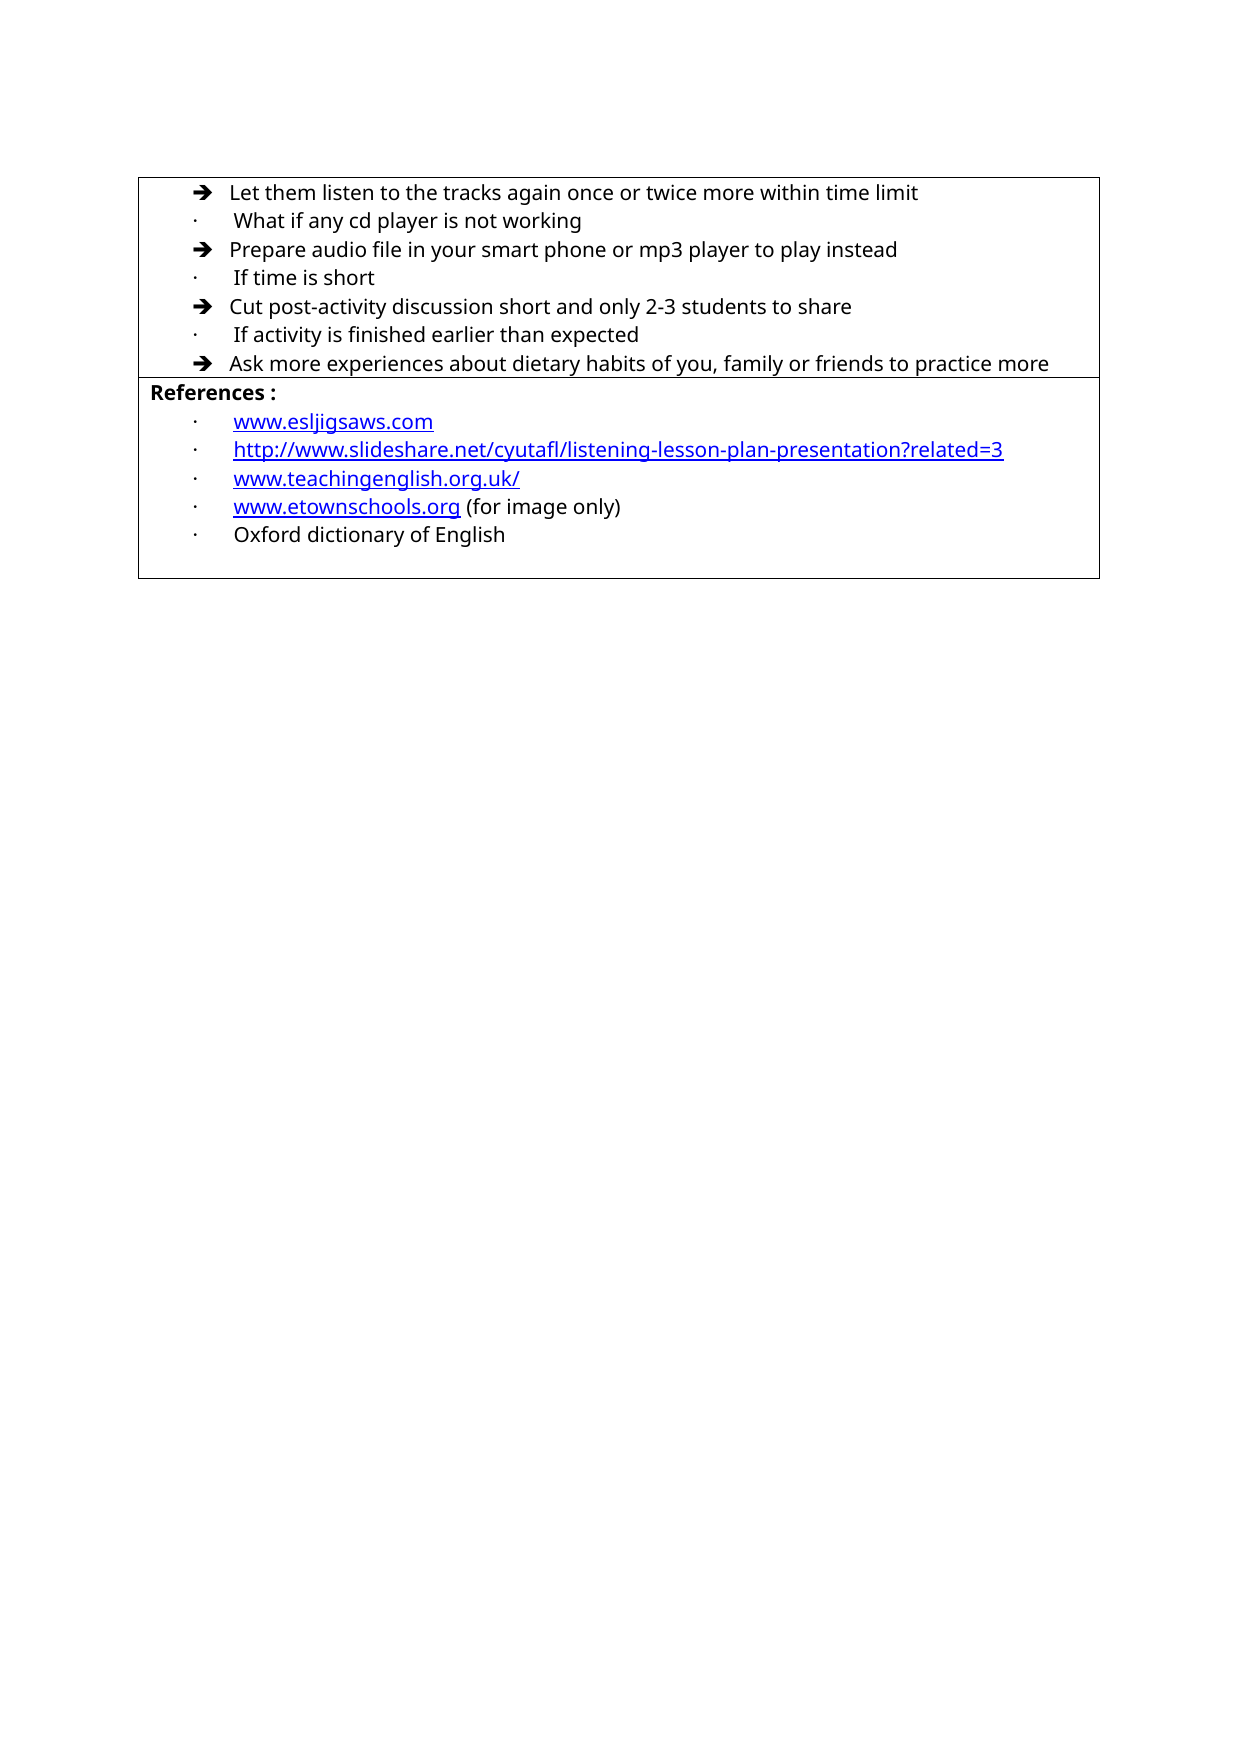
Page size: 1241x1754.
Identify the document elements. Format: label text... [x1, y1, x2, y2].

table_cell References : www.esljigsaws.com http://www.slideshare.net/cyutafl/listening-lesson-plan-presentation?related=3 www.teachingenglish.org.uk/ www.etownschools.org (for image only) Oxford dictionary of English [139, 378, 1099, 577]
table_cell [139, 178, 1099, 377]
